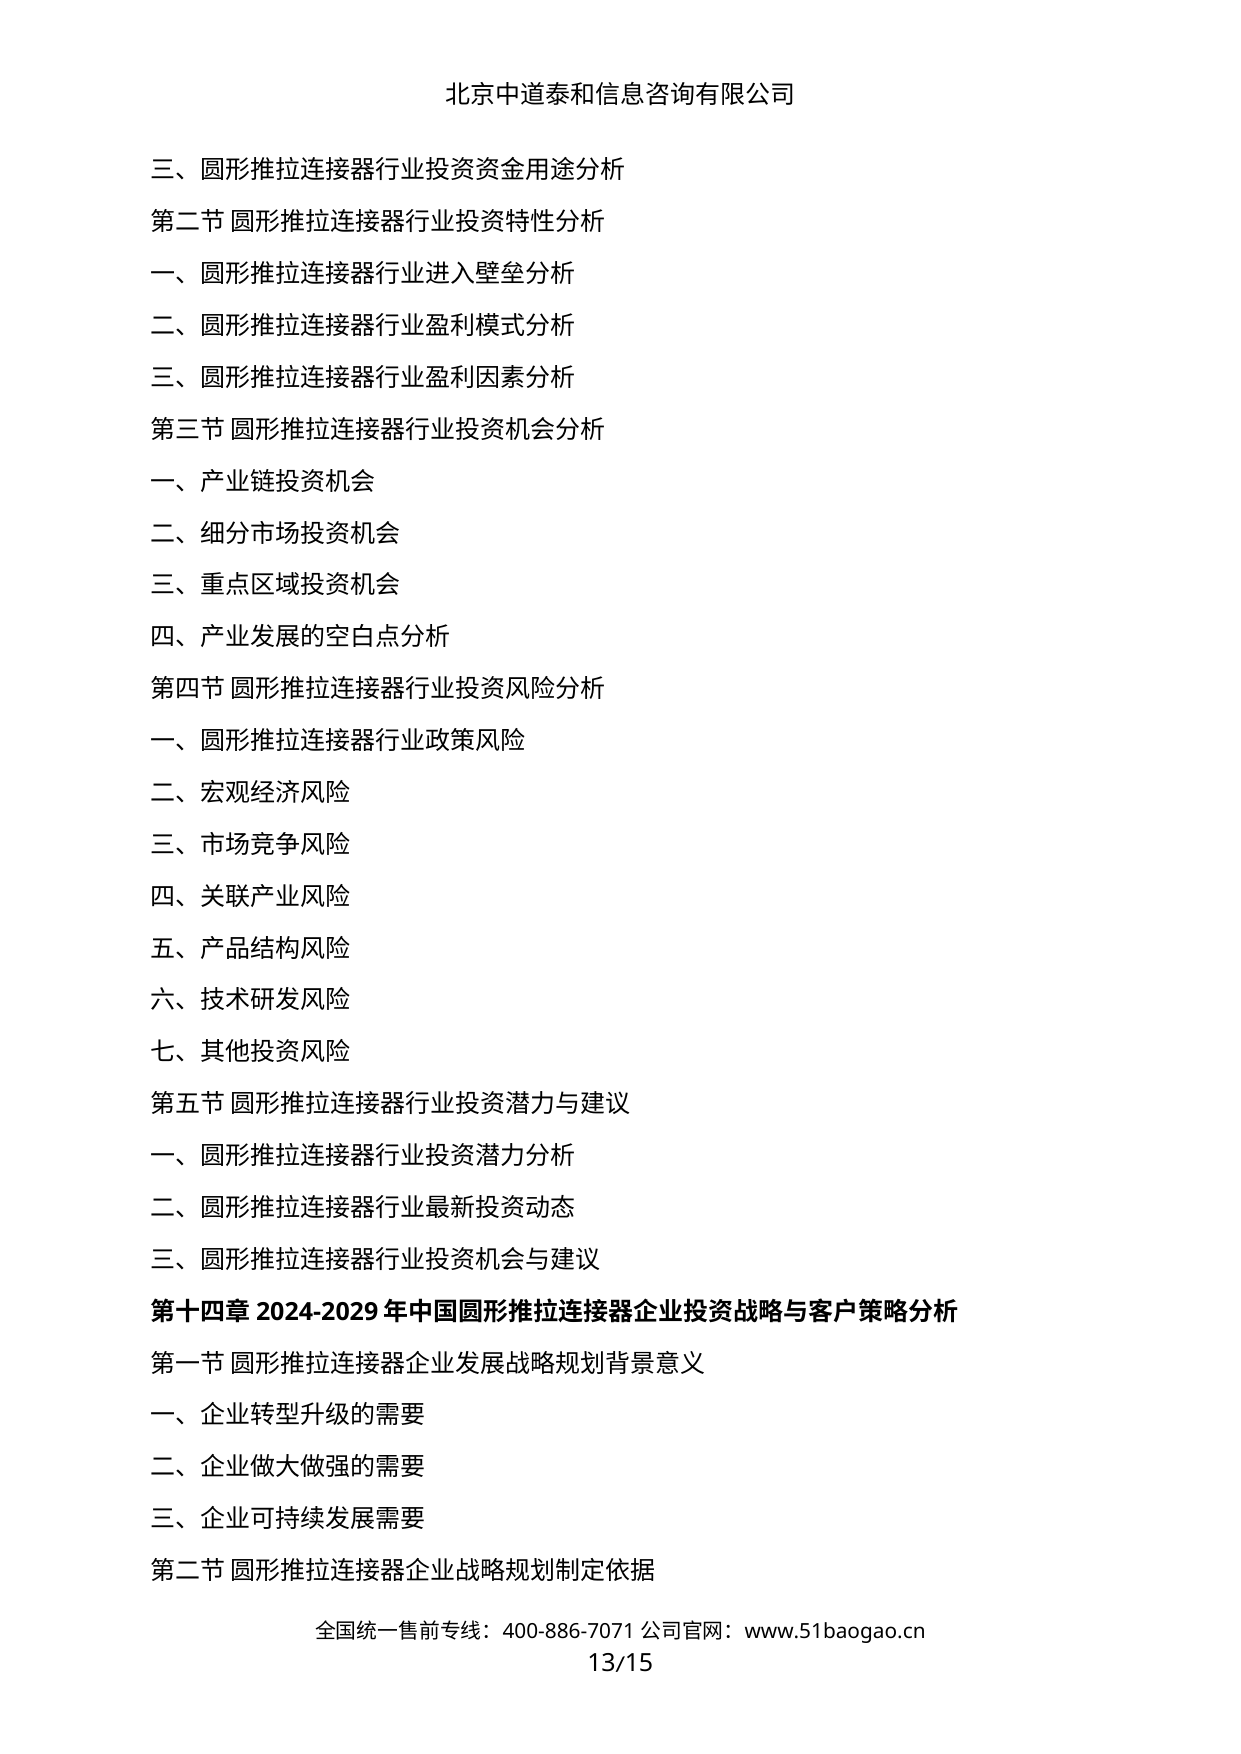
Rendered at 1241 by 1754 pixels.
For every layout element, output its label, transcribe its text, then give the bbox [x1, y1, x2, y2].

text 二、宏观经济风险 [150, 772, 1090, 809]
text 第一节 圆形推拉连接器企业发展战略规划背景意义 [150, 1343, 1090, 1379]
text 三、重点区域投资机会 [150, 565, 1090, 601]
text 二、企业做大做强的需要 [150, 1447, 1090, 1483]
text 一、产业链投资机会 [150, 461, 1090, 497]
text 一、企业转型升级的需要 [150, 1395, 1090, 1431]
text 三、市场竞争风险 [150, 824, 1090, 861]
text 四、关联产业风险 [150, 876, 1090, 912]
text 二、圆形推拉连接器行业盈利模式分析 [150, 306, 1090, 342]
text 五、产品结构风险 [150, 928, 1090, 964]
text 第三节 圆形推拉连接器行业投资机会分析 [150, 409, 1090, 446]
text 二、细分市场投资机会 [150, 513, 1090, 549]
text 三、圆形推拉连接器行业盈利因素分析 [150, 357, 1090, 394]
text 第二节 圆形推拉连接器行业投资特性分析 [150, 202, 1090, 238]
text 第十四章 2024-2029年中国圆形推拉连接器企业投资战略与客户策略分析 [150, 1291, 1090, 1327]
text 三、圆形推拉连接器行业投资资金用途分析 [150, 150, 1090, 186]
text 七、其他投资风险 [150, 1032, 1090, 1068]
text 第四节 圆形推拉连接器行业投资风险分析 [150, 669, 1090, 705]
text 六、技术研发风险 [150, 980, 1090, 1016]
text 一、圆形推拉连接器行业投资潜力分析 [150, 1136, 1090, 1172]
text 第五节 圆形推拉连接器行业投资潜力与建议 [150, 1084, 1090, 1120]
text 一、圆形推拉连接器行业政策风险 [150, 721, 1090, 757]
text 一、圆形推拉连接器行业进入壁垒分析 [150, 254, 1090, 290]
text 三、圆形推拉连接器行业投资机会与建议 [150, 1239, 1090, 1276]
text 四、产业发展的空白点分析 [150, 617, 1090, 653]
text 二、圆形推拉连接器行业最新投资动态 [150, 1187, 1090, 1224]
text 三、企业可持续发展需要 [150, 1499, 1090, 1535]
text 第二节 圆形推拉连接器企业战略规划制定依据 [150, 1551, 1090, 1587]
